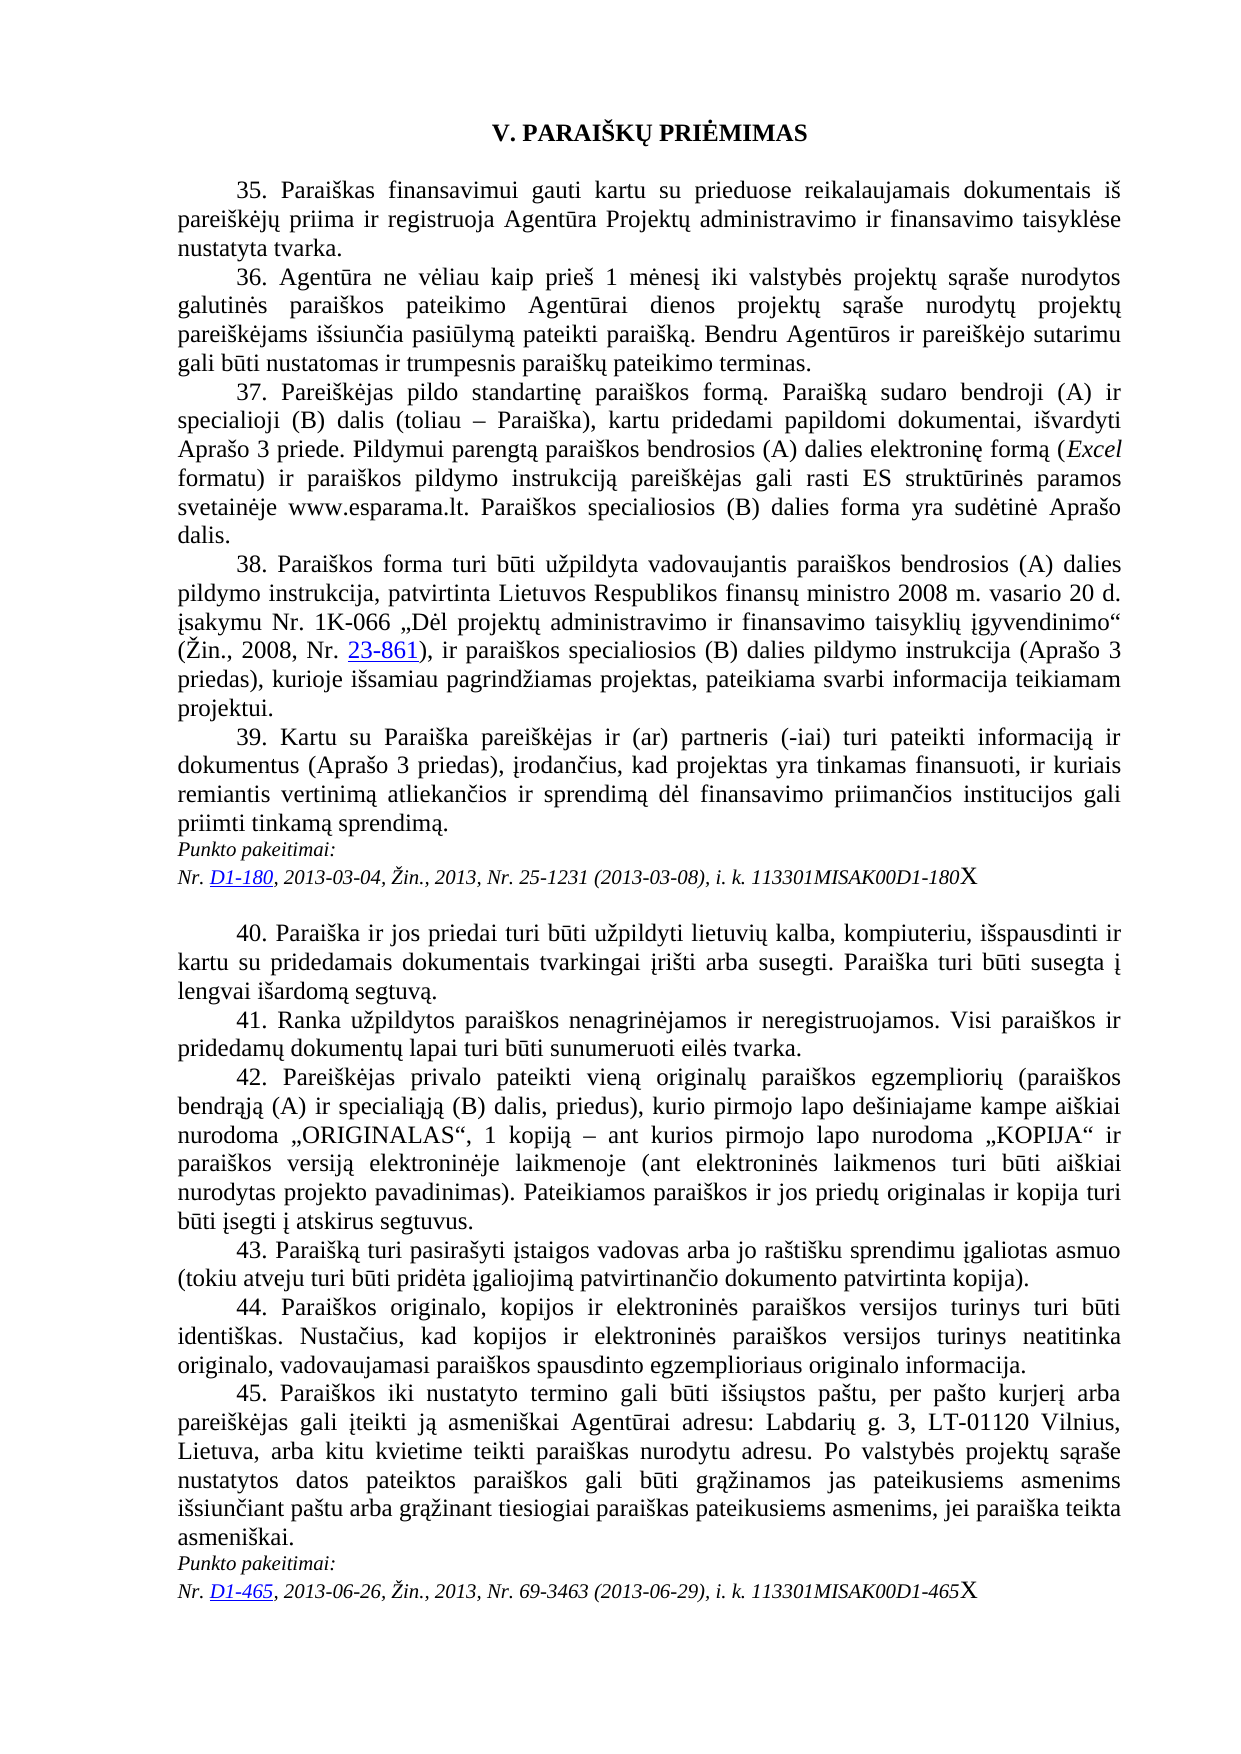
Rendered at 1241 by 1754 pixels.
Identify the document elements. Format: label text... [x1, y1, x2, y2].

text V. PARAIŠKŲ PRIĖMIMAS [177, 118, 1122, 147]
text 41. Ranka užpildytos paraiškos nenagrinėjamos ir neregistruojamos. Visi paraiškos ir pridedamų dokumentų lapai turi būti sunumeruoti eilės tvarka. [177, 1005, 1122, 1062]
text 45. Paraiškos iki nustatyto termino gali būti išsiųstos paštu, per pašto kurjerį arba pareiškėjas gali įteikti ją asmeniškai Agentūrai adresu: Labdarių g. 3, LT-01120 Vilnius, Lietuva, arba kitu kvietime teikti paraiškas nurodytu adresu. Po valstybės projektų sąraše nustatytos datos pateiktos paraiškos gali būti grąžinamos jas pateikusiems asmenims išsiunčiant paštu arba grąžinant tiesiogiai paraiškas pateikusiems asmenims, jei paraiška teikta asmeniškai. [177, 1378, 1122, 1551]
text 35. Paraiškas finansavimui gauti kartu su prieduose reikalaujamais dokumentais iš pareiškėjų priima ir registruoja Agentūra Projektų administravimo ir finansavimo taisyklėse nustatyta tvarka. [177, 176, 1122, 262]
text 40. Paraiška ir jos priedai turi būti užpildyti lietuvių kalba, kompiuteriu, išspausdinti ir kartu su pridedamais dokumentais tvarkingai įrišti arba susegti. Paraiška turi būti susegta į lengvai išardomą segtuvą. [177, 918, 1122, 1005]
text 36. Agentūra ne vėliau kaip prieš 1 mėnesį iki valstybės projektų sąraše nurodytos galutinės paraiškos pateikimo Agentūrai dienos projektų sąraše nurodytų projektų pareiškėjams išsiunčia pasiūlymą pateikti paraišką. Bendru Agentūros ir pareiškėjo sutarimu gali būti nustatomas ir trumpesnis paraiškų pateikimo terminas. [177, 262, 1122, 377]
text 38. Paraiškos forma turi būti užpildyta vadovaujantis paraiškos bendrosios (A) dalies pildymo instrukcija, patvirtinta Lietuvos Respublikos finansų ministro 2008 m. vasario 20 d. įsakymu Nr. 1K-066 „Dėl projektų administravimo ir finansavimo taisyklių įgyvendinimo“ (Žin., 2008, Nr. 23-861), ir paraiškos specialiosios (B) dalies pildymo instrukcija (Aprašo 3 priedas), kurioje išsamiau pagrindžiamas projektas, pateikiama svarbi informacija teikiamam projektui. [177, 549, 1122, 722]
text 39. Kartu su Paraiška pareiškėjas ir (ar) partneris (-iai) turi pateikti informaciją ir dokumentus (Aprašo 3 priedas), įrodančius, kad projektas yra tinkamas finansuoti, ir kuriais remiantis vertinimą atliekančios ir sprendimą dėl finansavimo priimančios institucijos gali priimti tinkamą sprendimą. [177, 722, 1122, 837]
text 44. Paraiškos originalo, kopijos ir elektroninės paraiškos versijos turinys turi būti identiškas. Nustačius, kad kopijos ir elektroninės paraiškos versijos turinys neatitinka originalo, vadovaujamasi paraiškos spausdinto egzemplioriaus originalo informacija. [177, 1292, 1122, 1378]
text 42. Pareiškėjas privalo pateikti vieną originalų paraiškos egzempliorių (paraiškos bendrąją (A) ir specialiąją (B) dalis, priedus), kurio pirmojo lapo dešiniajame kampe aiškiai nurodoma „ORIGINALAS“, 1 kopiją – ant kurios pirmojo lapo nurodoma „KOPIJA“ ir paraiškos versiją elektroninėje laikmenoje (ant elektroninės laikmenos turi būti aiškiai nurodytas projekto pavadinimas). Pateikiamos paraiškos ir jos priedų originalas ir kopija turi būti įsegti į atskirus segtuvus. [177, 1062, 1122, 1235]
text 43. Paraišką turi pasirašyti įstaigos vadovas arba jo raštišku sprendimu įgaliotas asmuo (tokiu atveju turi būti pridėta įgaliojimą patvirtinančio dokumento patvirtinta kopija). [177, 1235, 1122, 1292]
text 37. Pareiškėjas pildo standartinę paraiškos formą. Paraišką sudaro bendroji (A) ir specialioji (B) dalis (toliau – Paraiška), kartu pridedami papildomi dokumentai, išvardyti Aprašo 3 priede. Pildymui parengtą paraiškos bendrosios (A) dalies elektroninę formą (Excel formatu) ir paraiškos pildymo instrukciją pareiškėjas gali rasti ES struktūrinės paramos svetainėje www.esparama.lt. Paraiškos specialiosios (B) dalies forma yra sudėtinė Aprašo dalis. [177, 377, 1122, 549]
